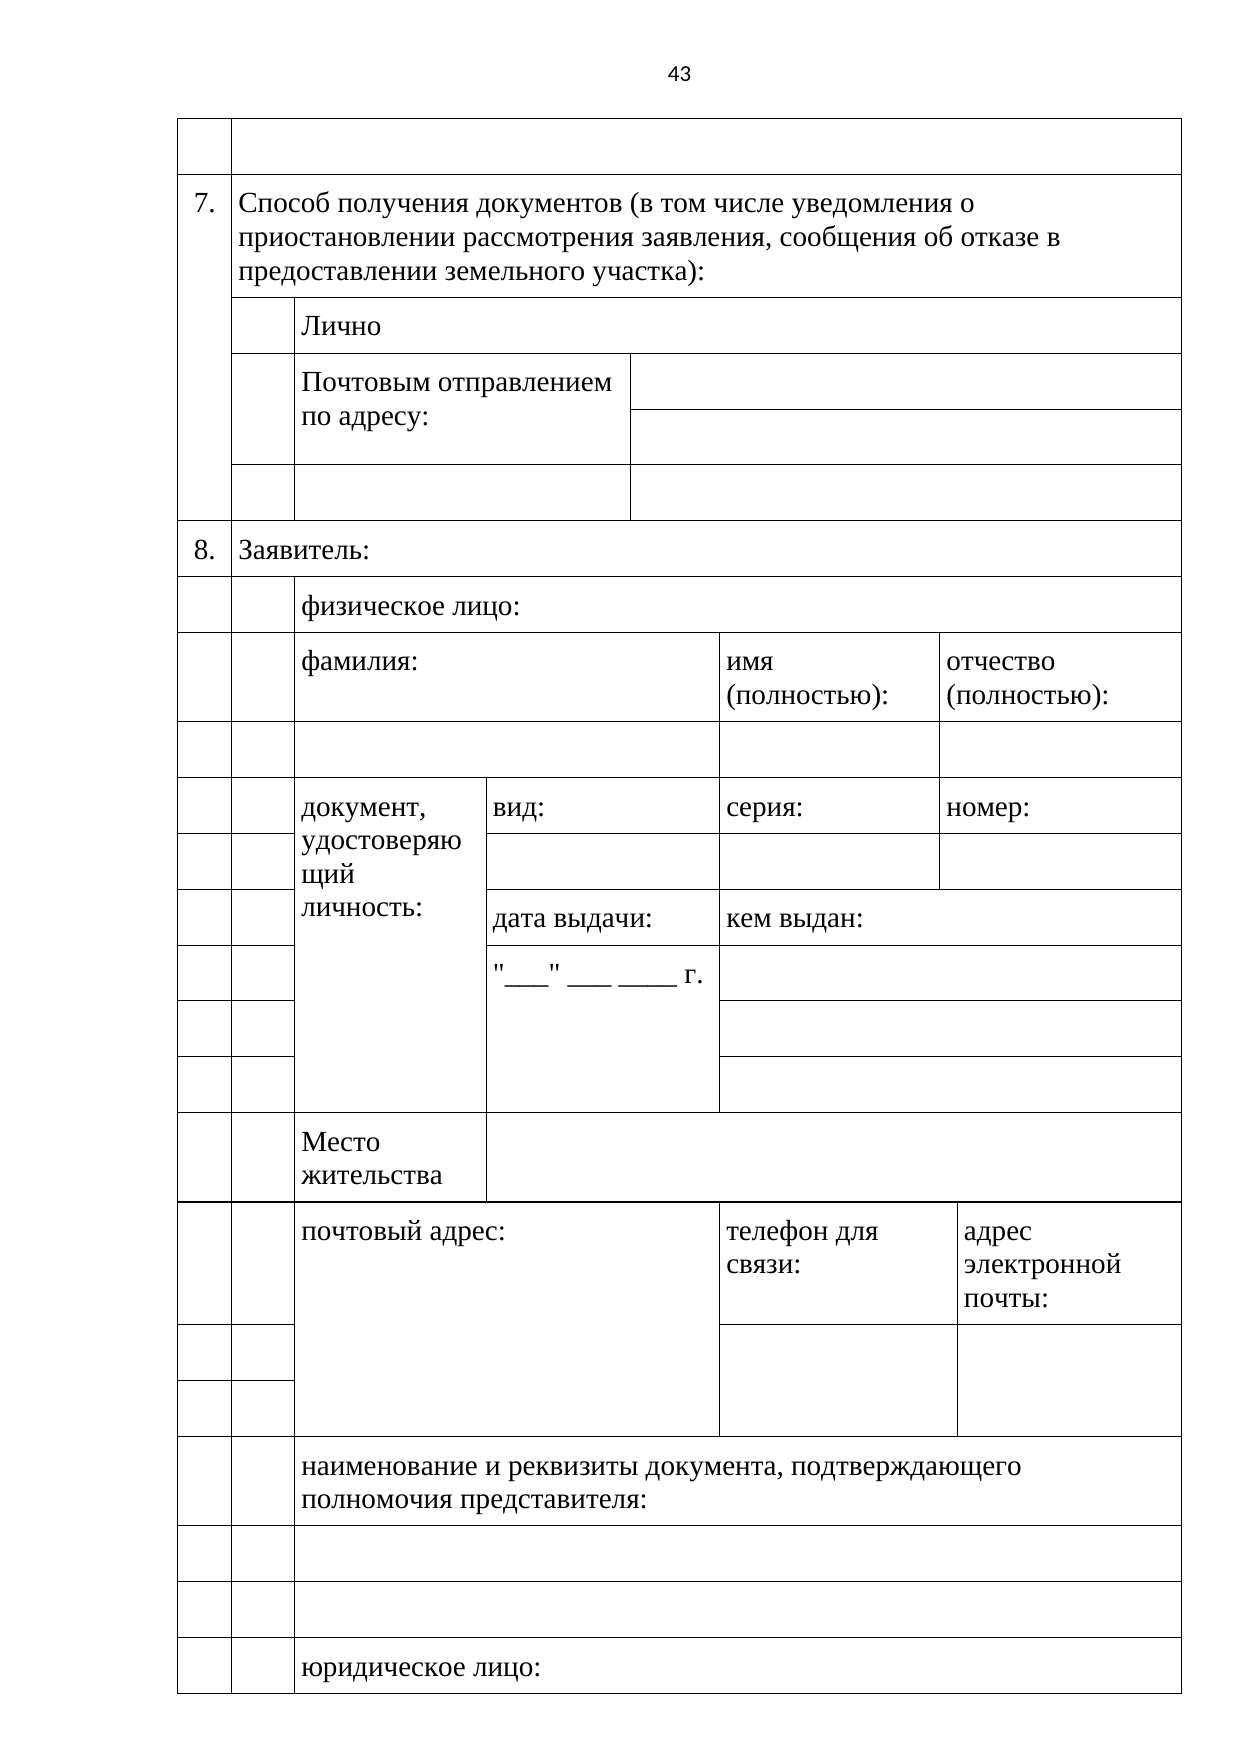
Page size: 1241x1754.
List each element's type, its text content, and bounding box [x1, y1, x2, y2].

table_cell Заявитель: [232, 521, 1181, 576]
table_cell [178, 1381, 231, 1436]
table_cell [232, 722, 294, 777]
table_cell [232, 633, 294, 721]
table_cell [178, 1526, 231, 1581]
table_cell Способ получения документов (в том числе уведомления о приостановлении рассмотрения заявления, сообщения об отказе в предоставлении земельного участка): [232, 175, 1181, 297]
table_cell [232, 946, 294, 1000]
table_cell [232, 354, 294, 464]
table_cell [178, 722, 231, 777]
table_cell [178, 834, 231, 889]
table_cell адрес электронной почты: [958, 1203, 1181, 1324]
table_cell Место жительства [295, 1113, 486, 1201]
table_cell [232, 1638, 294, 1693]
table_cell вид: [487, 778, 719, 833]
table_cell [295, 465, 630, 520]
table_cell [232, 465, 294, 520]
table_cell [178, 1001, 231, 1056]
table_cell юридическое лицо: [295, 1638, 1181, 1693]
table_cell [720, 1325, 957, 1436]
table_cell [232, 1325, 294, 1380]
table_cell 7. [178, 175, 231, 520]
table_cell [232, 834, 294, 889]
table_cell [232, 1001, 294, 1056]
table_cell [232, 1203, 294, 1324]
table_cell отчество (полностью): [940, 633, 1181, 721]
table_cell [178, 778, 231, 833]
table_cell фамилия: [295, 633, 719, 721]
table_cell [178, 1203, 231, 1324]
table_cell физическое лицо: [295, 577, 1181, 632]
table_cell [940, 722, 1181, 777]
table_cell [178, 946, 231, 1000]
table_cell 8. [178, 521, 231, 576]
table_cell [178, 1638, 231, 1693]
table_cell [232, 298, 294, 353]
table_cell [487, 834, 719, 889]
table_cell [940, 834, 1181, 889]
table_cell [232, 890, 294, 944]
table_cell [720, 1057, 1181, 1112]
table_cell [720, 722, 939, 777]
table_cell дата выдачи: [487, 890, 719, 944]
table_cell кем выдан: [720, 890, 1181, 944]
table_cell [178, 1582, 231, 1637]
table_cell [232, 1057, 294, 1112]
table_cell документ, удостоверяющий личность: [295, 778, 486, 1112]
table_cell [178, 1437, 231, 1525]
table_cell [232, 1381, 294, 1436]
table_cell 6. [178, 119, 231, 174]
table_cell [178, 1057, 231, 1112]
table_cell телефон для связи: [720, 1203, 957, 1324]
table_cell [958, 1325, 1181, 1436]
table_cell [232, 1582, 294, 1637]
table_cell [295, 1526, 1181, 1581]
table_cell почтовый адрес: [295, 1203, 719, 1436]
table_cell [631, 465, 1181, 520]
table_cell [720, 946, 1181, 1000]
table_cell [178, 890, 231, 944]
table_cell [720, 834, 939, 889]
table_cell [232, 577, 294, 632]
table_cell наименование и реквизиты документа, подтверждающего полномочия представителя: [295, 1437, 1181, 1525]
table_cell [178, 1113, 231, 1201]
table_cell [631, 410, 1181, 464]
table_cell [631, 354, 1181, 408]
table_cell [232, 1526, 294, 1581]
table_cell Почтовым отправлением по адресу: [295, 354, 630, 464]
table_cell [178, 577, 231, 632]
table_cell [232, 778, 294, 833]
table_cell [178, 1325, 231, 1380]
table_cell номер: [940, 778, 1181, 833]
table_cell [720, 1001, 1181, 1056]
table_cell имя (полностью): [720, 633, 939, 721]
table_cell [178, 633, 231, 721]
table_cell [295, 1582, 1181, 1637]
table_cell [487, 1113, 1181, 1201]
table_cell [232, 1113, 294, 1201]
table_cell [232, 1437, 294, 1525]
table_cell Лично [295, 298, 1181, 353]
table_cell "___" ___ ____ г. [487, 946, 719, 1112]
table_cell [295, 722, 719, 777]
table_cell [232, 119, 1181, 174]
table_cell серия: [720, 778, 939, 833]
